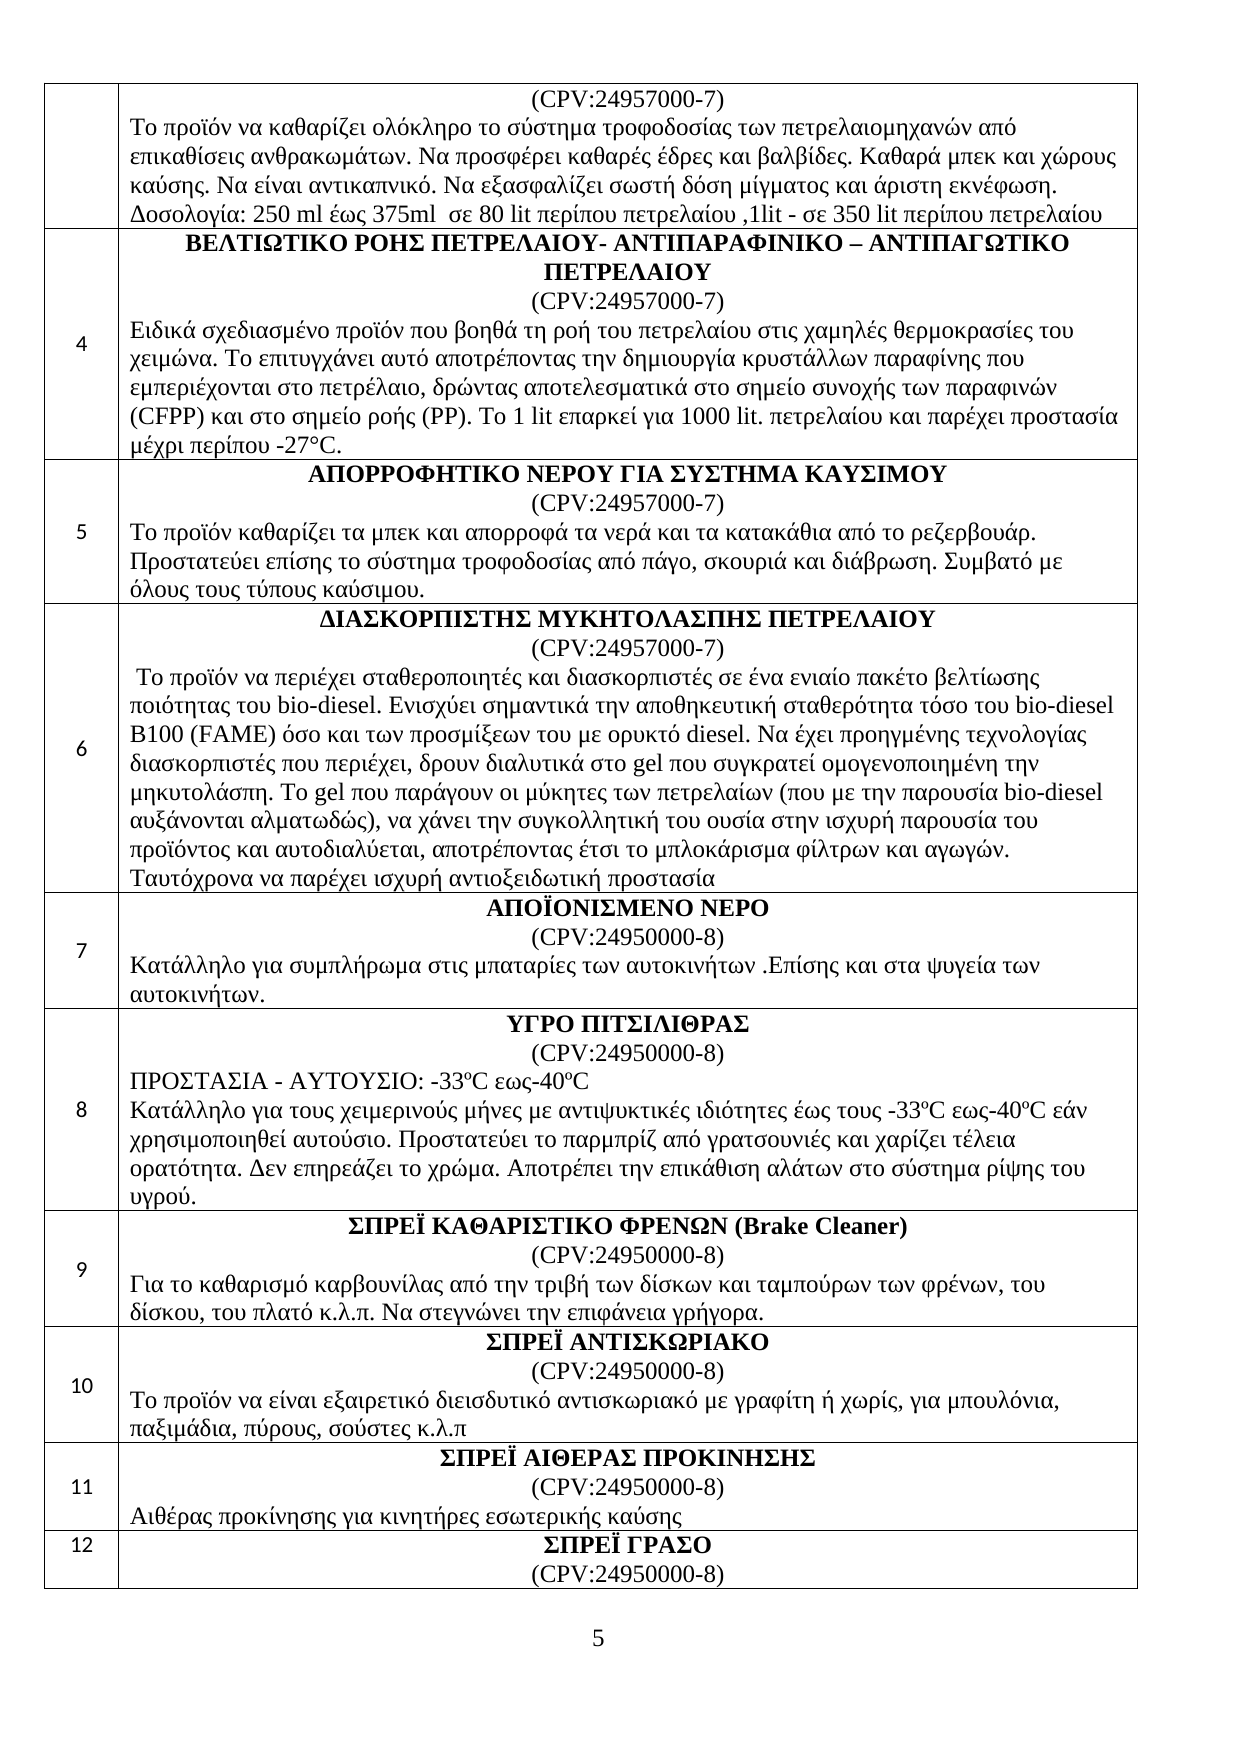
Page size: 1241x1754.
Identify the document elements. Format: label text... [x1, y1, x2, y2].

table_cell 10 [45, 1327, 118, 1442]
table_cell ΣΠΡΕΪ ΑΝΤΙΣΚΩΡΙΑΚΟ (CPV:24950000-8) Το προϊόν να είναι εξαιρετικό διεισδυτικό αντισκωριακό με γραφίτη ή χωρίς, για μπουλόνια, παξιμάδια, πύρους, σούστες κ.λ.π [119, 1327, 1137, 1442]
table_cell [119, 84, 1137, 227]
table_cell 7 [45, 893, 118, 1008]
table_cell ΔΙΑΣΚΟΡΠΙΣΤΗΣ ΜΥΚΗΤΟΛΑΣΠΗΣ ΠΕΤΡΕΛΑΙΟΥ (CPV:24957000-7) Το προϊόν να περιέχει σταθεροποιητές και διασκορπιστές σε ένα ενιαίο πακέτο βελτίωσης ποιότητας του bio-diesel. Ενισχύει σημαντικά την αποθηκευτική σταθερότητα τόσο του bio-diesel B100 (FAME) όσο και των προσμίξεων του με ορυκτό diesel. Να έχει προηγμένης τεχνολογίας διασκορπιστές που περιέχει, δρουν διαλυτικά στο gel που συγκρατεί ομογενοποιημένη την μηκυτολάσπη. Το gel που παράγουν οι μύκητες των πετρελαίων (που με την παρουσία bio-diesel αυξάνονται αλματωδώς), να χάνει την συγκολλητική του ουσία στην ισχυρή παρουσία του προϊόντος και αυτοδιαλύεται, αποτρέποντας έτσι το μπλοκάρισμα φίλτρων και αγωγών. Ταυτόχρονα να παρέχει ισχυρή αντιοξειδωτική προστασία [119, 604, 1137, 892]
table_cell 12 [45, 1531, 118, 1588]
table_cell 6 [45, 604, 118, 892]
table_cell ΥΓΡΟ ΠΙΤΣΙΛΙΘΡΑΣ (CPV:24950000-8) ΠΡΟΣΤΑΣΙΑ - ΑΥΤΟΥΣΙΟ: -33ºC εως-40ºC Kατάλληλο για τους χειμερινούς μήνες με αντιψυκτικές ιδιότητες έως τους -33ºC εως-40ºC εάν χρησιμοποιηθεί αυτούσιο. Προστατεύει το παρμπρίζ από γρατσουνιές και χαρίζει τέλεια ορατότητα. Δεν επηρεάζει το χρώμα. Αποτρέπει την επικάθιση αλάτων στο σύστημα ρίψης του υγρού. [119, 1009, 1137, 1210]
table_cell ΒΕΛΤΙΩΤΙΚΟ ΡΟΗΣ ΠΕΤΡΕΛΑΙΟΥ- ΑΝΤΙΠΑΡΑΦΙΝΙΚΟ – ΑΝΤΙΠΑΓΩΤΙΚΟ ΠΕΤΡΕΛΑΙΟΥ (CPV:24957000-7) Ειδικά σχεδιασμένο προϊόν που βοηθά τη ροή του πετρελαίου στις χαμηλές θερμοκρασίες του χειμώνα. Το επιτυγχάνει αυτό αποτρέποντας την δημιουργία κρυστάλλων παραφίνης που εμπεριέχονται στο πετρέλαιο, δρώντας αποτελεσματικά στο σημείο συνοχής των παραφινών (CFPP) και στο σημείο ροής (PP). Το 1 lit επαρκεί για 1000 lit. πετρελαίου και παρέχει προστασία μέχρι περίπου -27°C. [119, 229, 1137, 458]
table_cell 8 [45, 1009, 118, 1210]
table_cell ΣΠΡΕΪ ΚΑΘΑΡΙΣΤΙΚΟ ΦΡΕΝΩΝ (Brake Cleaner) (CPV:24950000-8) Για το καθαρισμό καρβουνίλας από την τριβή των δίσκων και ταμπούρων των φρένων, του δίσκου, του πλατό κ.λ.π. Να στεγνώνει την επιφάνεια γρήγορα. [119, 1211, 1137, 1326]
table_cell 4 [45, 229, 118, 458]
table_cell 11 [45, 1443, 118, 1529]
table_cell ΑΠΟΪΟΝΙΣΜΕΝΟ ΝΕΡΟ (CPV:24950000-8) Κατάλληλο για συμπλήρωμα στις μπαταρίες των αυτοκινήτων .Επίσης και στα ψυγεία των αυτοκινήτων. [119, 893, 1137, 1008]
table_cell 5 [45, 460, 118, 603]
table_cell ΑΠΟΡΡΟΦΗΤΙΚΟ ΝΕΡΟΥ ΓΙΑ ΣΥΣΤΗΜΑ ΚΑΥΣΙΜΟΥ (CPV:24957000-7) Το προϊόν καθαρίζει τα μπεκ και απορροφά τα νερά και τα κατακάθια από το ρεζερβουάρ. Προστατεύει επίσης το σύστημα τροφοδοσίας από πάγο, σκουριά και διάβρωση. Συμβατό με όλους τους τύπους καύσιμου. [119, 460, 1137, 603]
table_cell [119, 1531, 1137, 1588]
table_cell 3 [45, 84, 118, 227]
table_cell 9 [45, 1211, 118, 1326]
table_cell ΣΠΡΕΪ ΑΙΘΕΡΑΣ ΠΡΟΚΙΝΗΣΗΣ (CPV:24950000-8) Αιθέρας προκίνησης για κινητήρες εσωτερικής καύσης [119, 1443, 1137, 1529]
